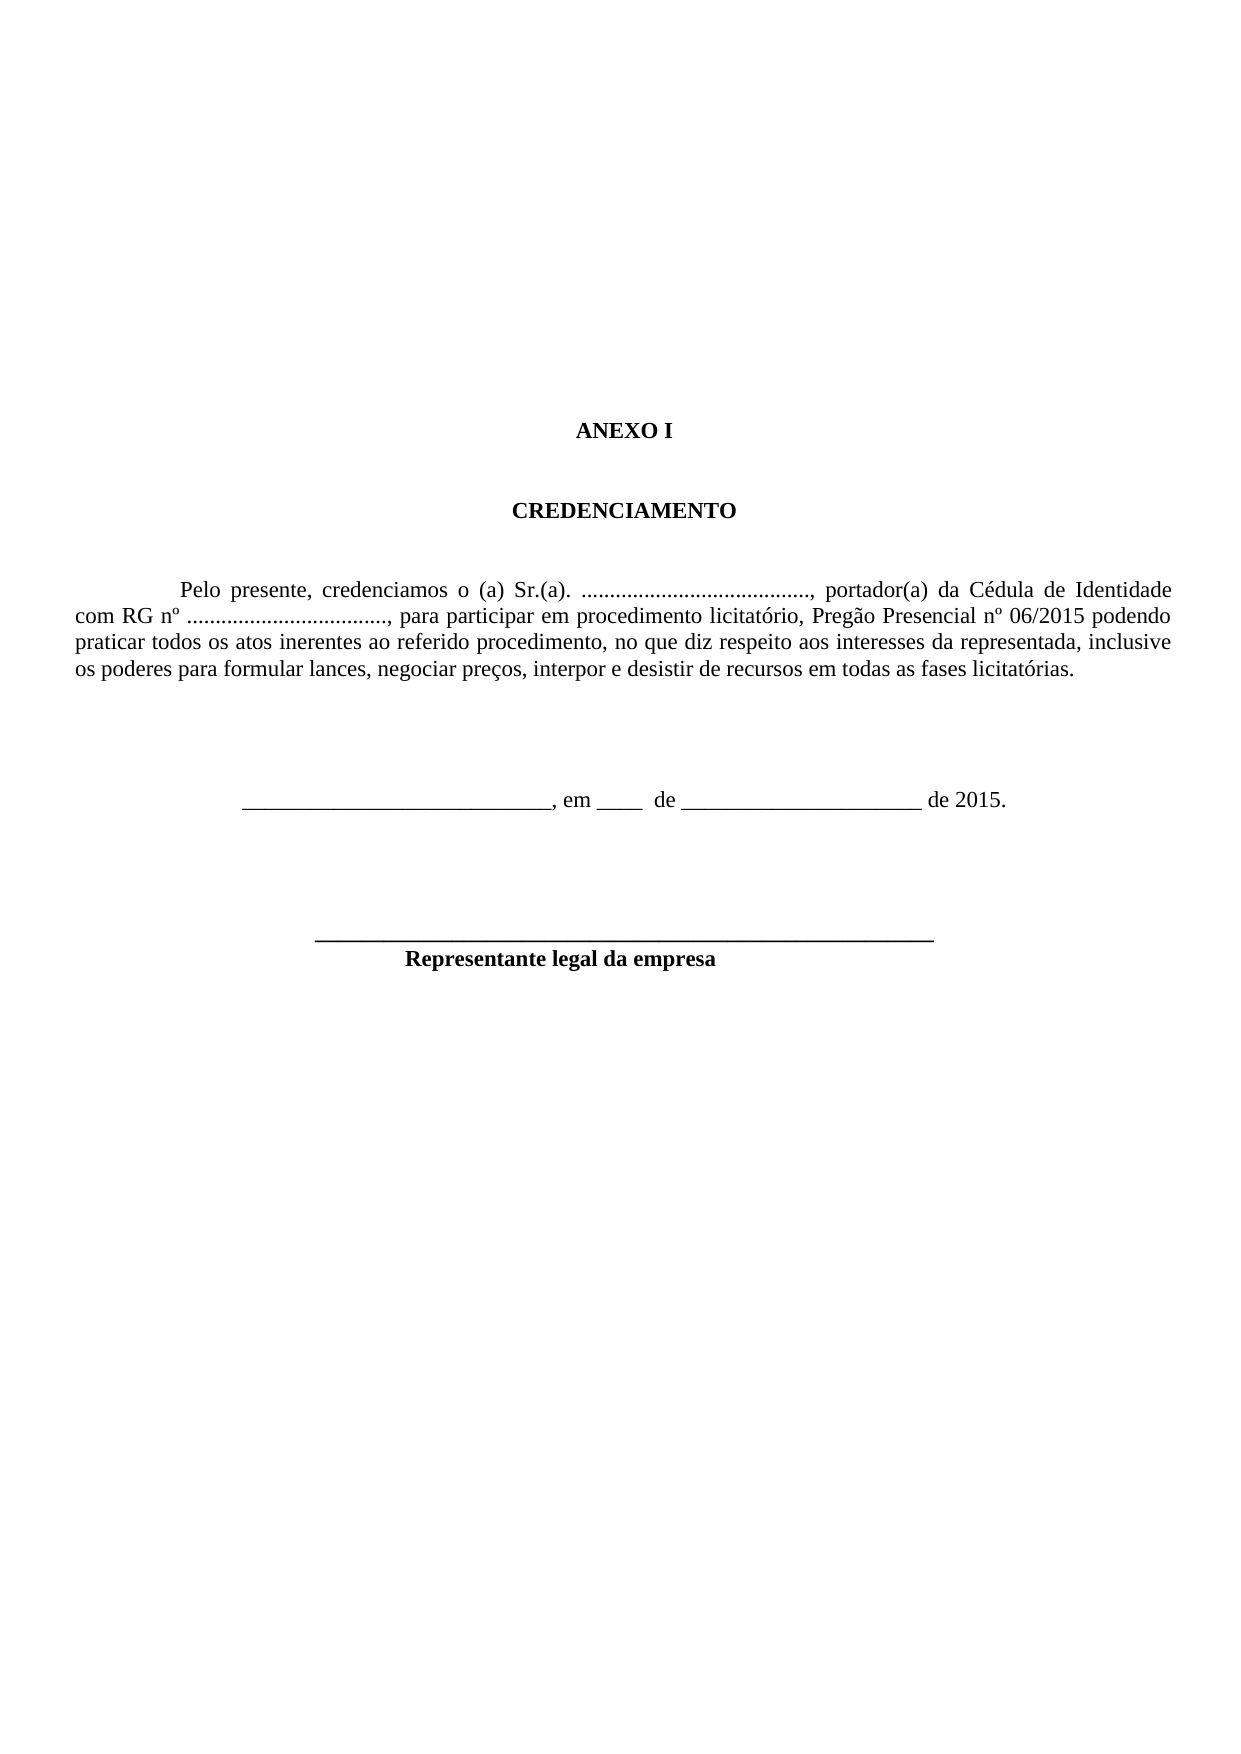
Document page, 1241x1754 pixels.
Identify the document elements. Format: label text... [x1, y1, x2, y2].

text ______________________________________________________ [75, 918, 1174, 945]
text ___________________________, em ____ de _____________________ de 2015. [75, 787, 1174, 813]
text Representante legal da empresa [75, 945, 1174, 971]
text CREDENCIAMENTO [75, 497, 1174, 523]
text ANEXO I [75, 418, 1174, 444]
text Pelo presente, credenciamos o (a) Sr.(a). ........................................, portador(a) da Cédula de Identidade com RG nº ..................................., para participar em procedimento licitatório, Pregão Presencial nº 06/2015 podendo praticar todos os atos inerentes ao referido procedimento, no que diz respeito aos interesses da representada, inclusive os poderes para formular lances, negociar preços, interpor e desistir de recursos em todas as fases licitatórias. [75, 576, 1174, 681]
